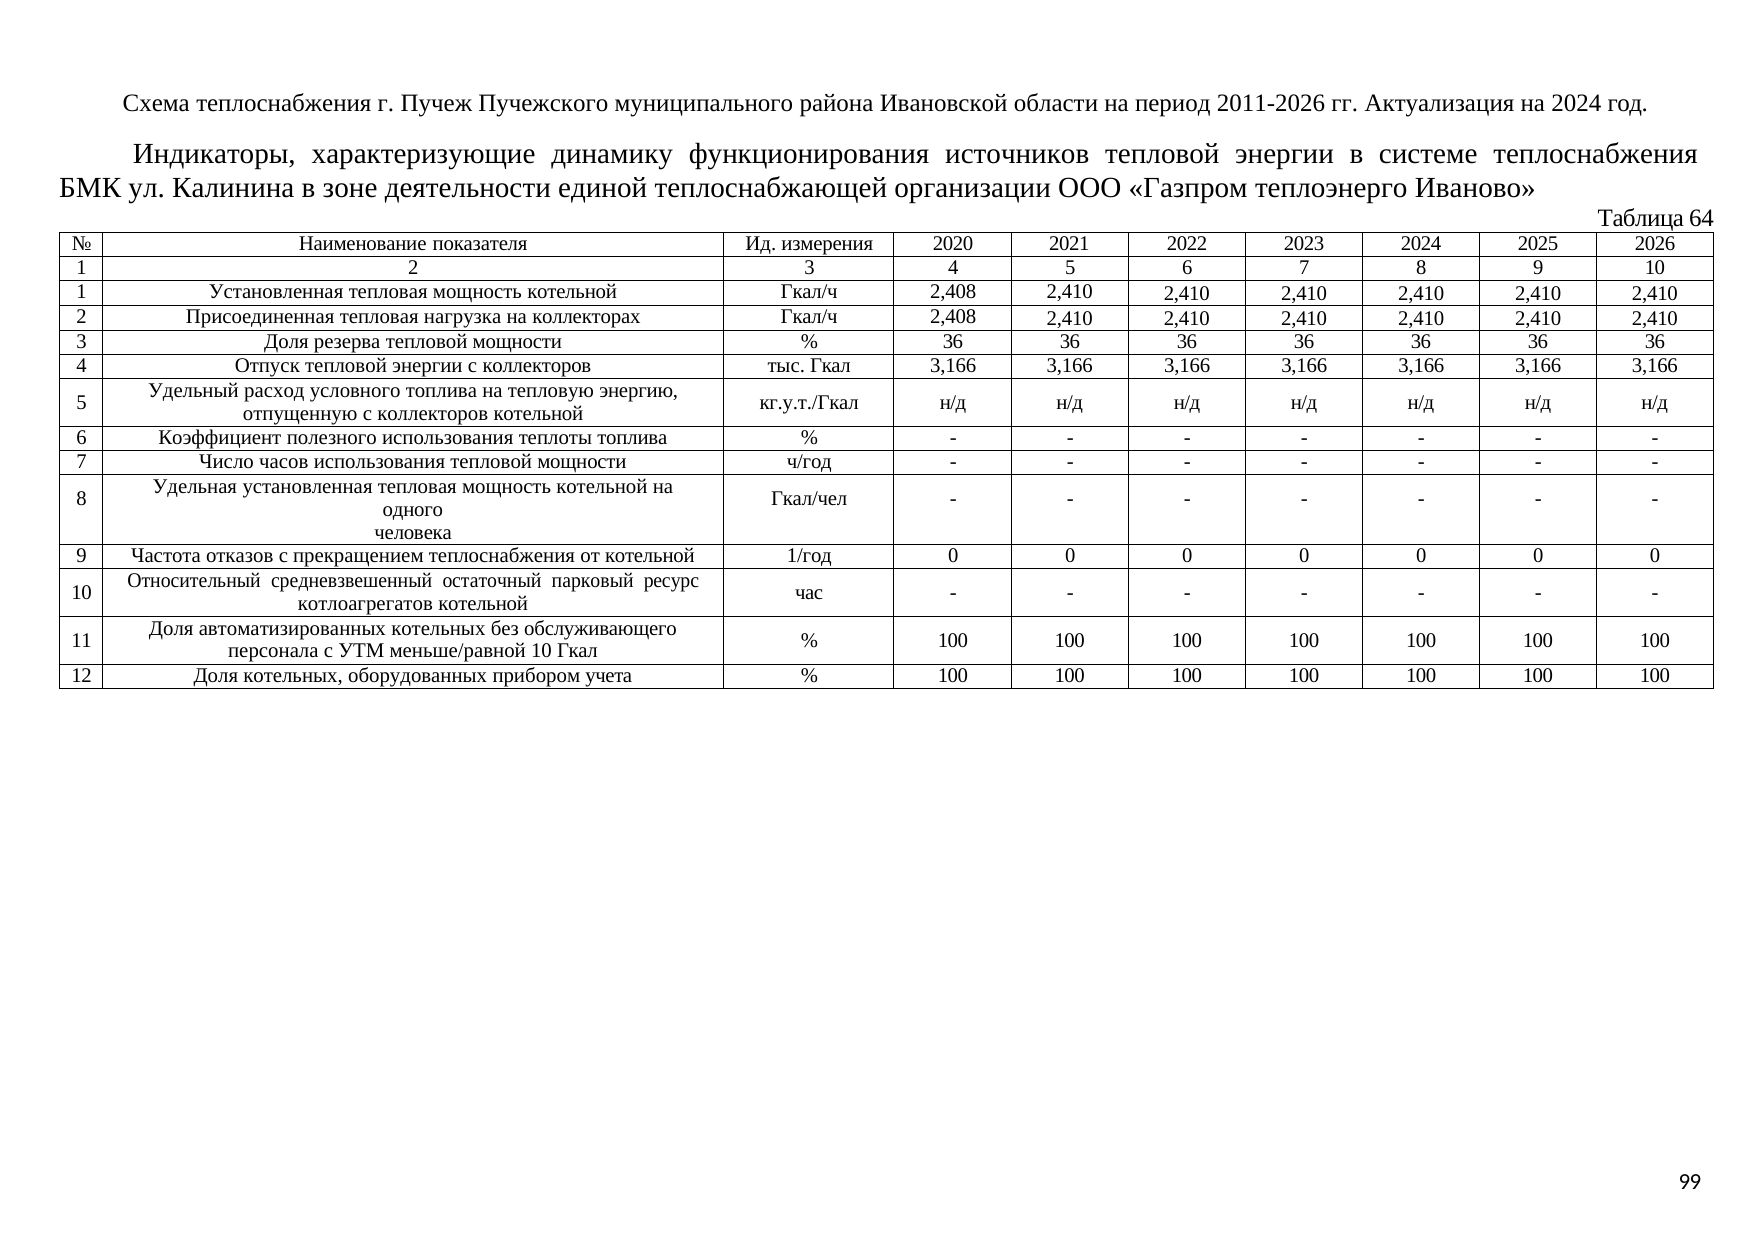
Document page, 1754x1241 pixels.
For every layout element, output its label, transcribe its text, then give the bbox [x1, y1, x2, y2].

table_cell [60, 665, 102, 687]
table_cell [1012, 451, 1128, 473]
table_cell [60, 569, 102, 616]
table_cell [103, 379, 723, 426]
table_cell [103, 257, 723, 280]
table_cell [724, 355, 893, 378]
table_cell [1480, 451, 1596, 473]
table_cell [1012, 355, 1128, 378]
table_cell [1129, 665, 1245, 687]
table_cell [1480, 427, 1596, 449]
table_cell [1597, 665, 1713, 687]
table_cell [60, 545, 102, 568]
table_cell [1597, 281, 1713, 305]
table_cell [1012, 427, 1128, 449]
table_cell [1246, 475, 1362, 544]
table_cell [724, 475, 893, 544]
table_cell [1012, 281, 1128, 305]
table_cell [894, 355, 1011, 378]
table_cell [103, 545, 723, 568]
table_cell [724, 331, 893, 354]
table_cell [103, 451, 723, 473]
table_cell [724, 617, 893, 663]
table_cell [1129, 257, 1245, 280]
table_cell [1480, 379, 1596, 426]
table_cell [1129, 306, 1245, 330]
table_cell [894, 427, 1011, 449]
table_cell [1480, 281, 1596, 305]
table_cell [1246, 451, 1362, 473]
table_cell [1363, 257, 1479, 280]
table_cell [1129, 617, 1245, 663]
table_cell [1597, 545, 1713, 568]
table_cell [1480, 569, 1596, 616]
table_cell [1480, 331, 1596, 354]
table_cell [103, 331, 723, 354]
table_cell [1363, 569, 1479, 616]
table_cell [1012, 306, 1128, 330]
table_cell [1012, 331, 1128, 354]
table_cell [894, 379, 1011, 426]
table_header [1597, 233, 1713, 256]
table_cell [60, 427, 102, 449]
text Индикаторы, характеризующие динамику функционирования источников тепловой энергии в системе теплоснабжения БМК ул. Калинина в зоне деятельности единой теплоснабжающей организации ООО «Газпром теплоэнерго Иваново» [59, 136, 1725, 203]
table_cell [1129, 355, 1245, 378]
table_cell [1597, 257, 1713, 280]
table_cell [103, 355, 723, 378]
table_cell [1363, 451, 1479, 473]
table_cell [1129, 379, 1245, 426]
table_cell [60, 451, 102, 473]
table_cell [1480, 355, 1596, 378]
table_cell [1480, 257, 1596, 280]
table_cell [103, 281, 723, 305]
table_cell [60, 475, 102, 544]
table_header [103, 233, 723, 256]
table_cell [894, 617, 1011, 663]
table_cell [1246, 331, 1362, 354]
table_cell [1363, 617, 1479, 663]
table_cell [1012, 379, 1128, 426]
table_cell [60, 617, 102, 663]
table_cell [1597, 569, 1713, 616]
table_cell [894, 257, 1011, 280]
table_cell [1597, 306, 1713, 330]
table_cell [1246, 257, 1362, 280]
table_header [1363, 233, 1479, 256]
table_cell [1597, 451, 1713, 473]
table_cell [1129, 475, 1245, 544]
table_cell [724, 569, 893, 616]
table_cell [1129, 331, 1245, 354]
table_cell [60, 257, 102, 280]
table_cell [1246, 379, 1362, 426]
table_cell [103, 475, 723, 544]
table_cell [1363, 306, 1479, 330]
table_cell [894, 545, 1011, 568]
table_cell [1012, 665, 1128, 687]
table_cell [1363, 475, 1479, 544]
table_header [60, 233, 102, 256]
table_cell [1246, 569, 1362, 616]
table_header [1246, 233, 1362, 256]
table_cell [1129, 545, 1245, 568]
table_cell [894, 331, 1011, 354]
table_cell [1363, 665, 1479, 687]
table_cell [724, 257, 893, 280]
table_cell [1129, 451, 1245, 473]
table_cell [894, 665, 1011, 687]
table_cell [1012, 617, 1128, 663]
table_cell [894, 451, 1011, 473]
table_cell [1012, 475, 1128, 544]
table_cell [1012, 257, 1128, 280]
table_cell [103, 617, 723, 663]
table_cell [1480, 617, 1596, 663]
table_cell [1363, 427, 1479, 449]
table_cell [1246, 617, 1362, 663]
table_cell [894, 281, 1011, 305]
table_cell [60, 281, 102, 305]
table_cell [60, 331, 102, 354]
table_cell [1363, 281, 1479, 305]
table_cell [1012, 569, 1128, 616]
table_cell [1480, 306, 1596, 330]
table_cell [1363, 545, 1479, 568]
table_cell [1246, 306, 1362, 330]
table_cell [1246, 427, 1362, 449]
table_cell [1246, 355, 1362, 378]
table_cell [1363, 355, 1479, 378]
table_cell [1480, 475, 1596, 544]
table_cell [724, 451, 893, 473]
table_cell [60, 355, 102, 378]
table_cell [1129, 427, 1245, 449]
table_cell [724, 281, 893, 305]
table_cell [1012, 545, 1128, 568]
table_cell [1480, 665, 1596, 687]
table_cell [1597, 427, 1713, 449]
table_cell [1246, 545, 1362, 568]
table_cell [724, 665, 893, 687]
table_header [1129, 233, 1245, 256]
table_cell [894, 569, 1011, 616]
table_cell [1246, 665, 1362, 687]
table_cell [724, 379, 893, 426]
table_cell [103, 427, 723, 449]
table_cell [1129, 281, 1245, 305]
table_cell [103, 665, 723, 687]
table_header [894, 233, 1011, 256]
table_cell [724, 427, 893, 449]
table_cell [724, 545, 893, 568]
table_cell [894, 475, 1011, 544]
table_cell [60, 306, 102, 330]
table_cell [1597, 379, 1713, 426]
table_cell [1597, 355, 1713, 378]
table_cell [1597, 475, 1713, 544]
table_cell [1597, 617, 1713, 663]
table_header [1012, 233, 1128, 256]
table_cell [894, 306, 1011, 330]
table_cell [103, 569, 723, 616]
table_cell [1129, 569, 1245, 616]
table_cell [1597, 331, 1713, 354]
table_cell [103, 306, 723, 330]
text Таблица 64 [48, 203, 1714, 232]
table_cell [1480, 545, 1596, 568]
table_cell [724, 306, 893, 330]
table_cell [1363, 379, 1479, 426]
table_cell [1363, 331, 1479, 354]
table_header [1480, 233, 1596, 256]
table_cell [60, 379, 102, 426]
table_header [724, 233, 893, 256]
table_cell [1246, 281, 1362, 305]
